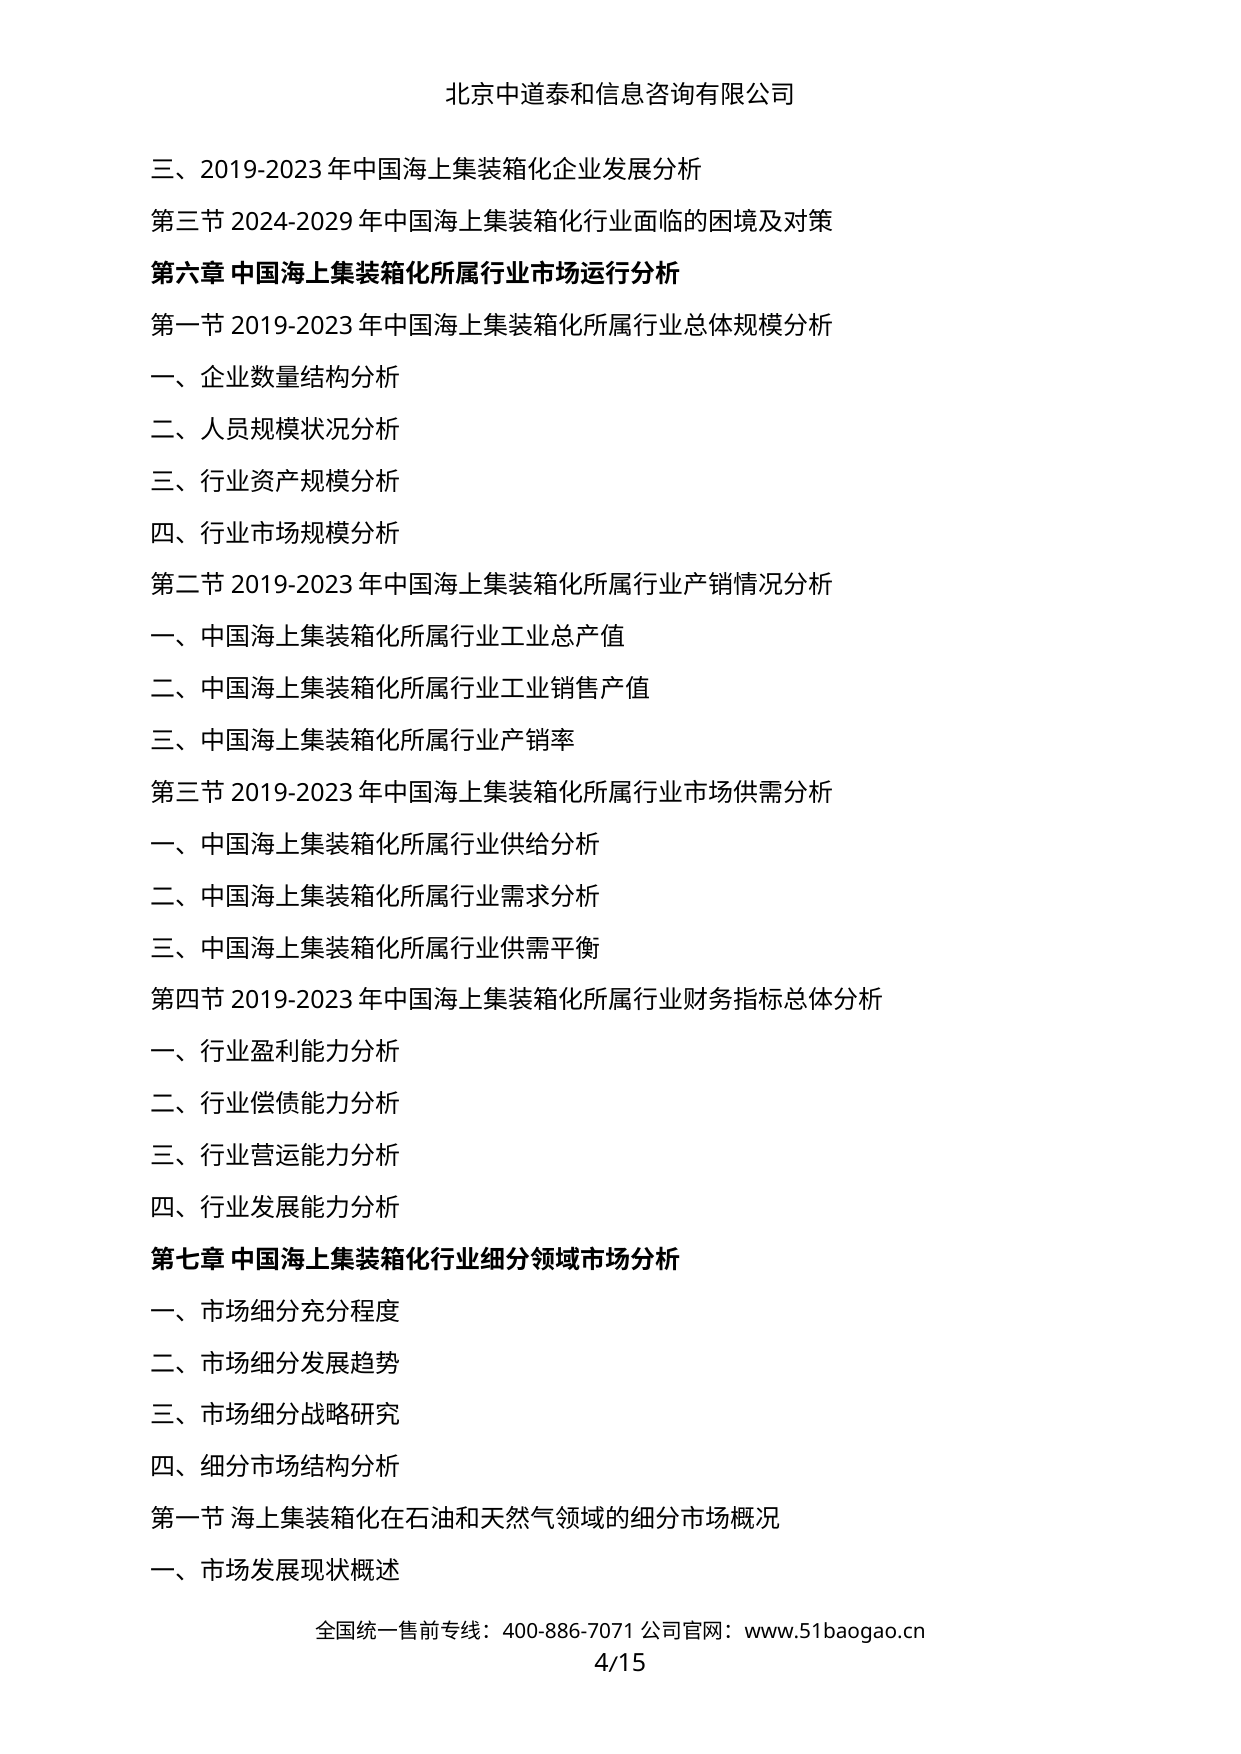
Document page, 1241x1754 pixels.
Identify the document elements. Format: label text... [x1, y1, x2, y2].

text 一、市场细分充分程度 [150, 1291, 1090, 1327]
text 三、2019-2023年中国海上集装箱化企业发展分析 [150, 150, 1090, 186]
text 第一节 海上集装箱化在石油和天然气领域的细分市场概况 [150, 1499, 1090, 1535]
text 三、行业营运能力分析 [150, 1136, 1090, 1172]
text 二、中国海上集装箱化所属行业工业销售产值 [150, 669, 1090, 705]
text 第七章 中国海上集装箱化行业细分领域市场分析 [150, 1239, 1090, 1276]
text 第一节 2019-2023年中国海上集装箱化所属行业总体规模分析 [150, 306, 1090, 342]
text 第四节 2019-2023年中国海上集装箱化所属行业财务指标总体分析 [150, 980, 1090, 1016]
text 三、市场细分战略研究 [150, 1395, 1090, 1431]
text 一、市场发展现状概述 [150, 1551, 1090, 1587]
text 四、行业发展能力分析 [150, 1187, 1090, 1224]
text 三、中国海上集装箱化所属行业产销率 [150, 721, 1090, 757]
text 一、企业数量结构分析 [150, 357, 1090, 394]
text 第六章 中国海上集装箱化所属行业市场运行分析 [150, 254, 1090, 290]
text 二、行业偿债能力分析 [150, 1084, 1090, 1120]
text 四、行业市场规模分析 [150, 513, 1090, 549]
text 二、市场细分发展趋势 [150, 1343, 1090, 1379]
text 第三节 2019-2023年中国海上集装箱化所属行业市场供需分析 [150, 772, 1090, 809]
text 四、细分市场结构分析 [150, 1447, 1090, 1483]
text 三、中国海上集装箱化所属行业供需平衡 [150, 928, 1090, 964]
text 第三节 2024-2029年中国海上集装箱化行业面临的困境及对策 [150, 202, 1090, 238]
text 三、行业资产规模分析 [150, 461, 1090, 497]
text 二、中国海上集装箱化所属行业需求分析 [150, 876, 1090, 912]
text 一、中国海上集装箱化所属行业供给分析 [150, 824, 1090, 861]
text 一、行业盈利能力分析 [150, 1032, 1090, 1068]
text 第二节 2019-2023年中国海上集装箱化所属行业产销情况分析 [150, 565, 1090, 601]
text 二、人员规模状况分析 [150, 409, 1090, 446]
text 一、中国海上集装箱化所属行业工业总产值 [150, 617, 1090, 653]
